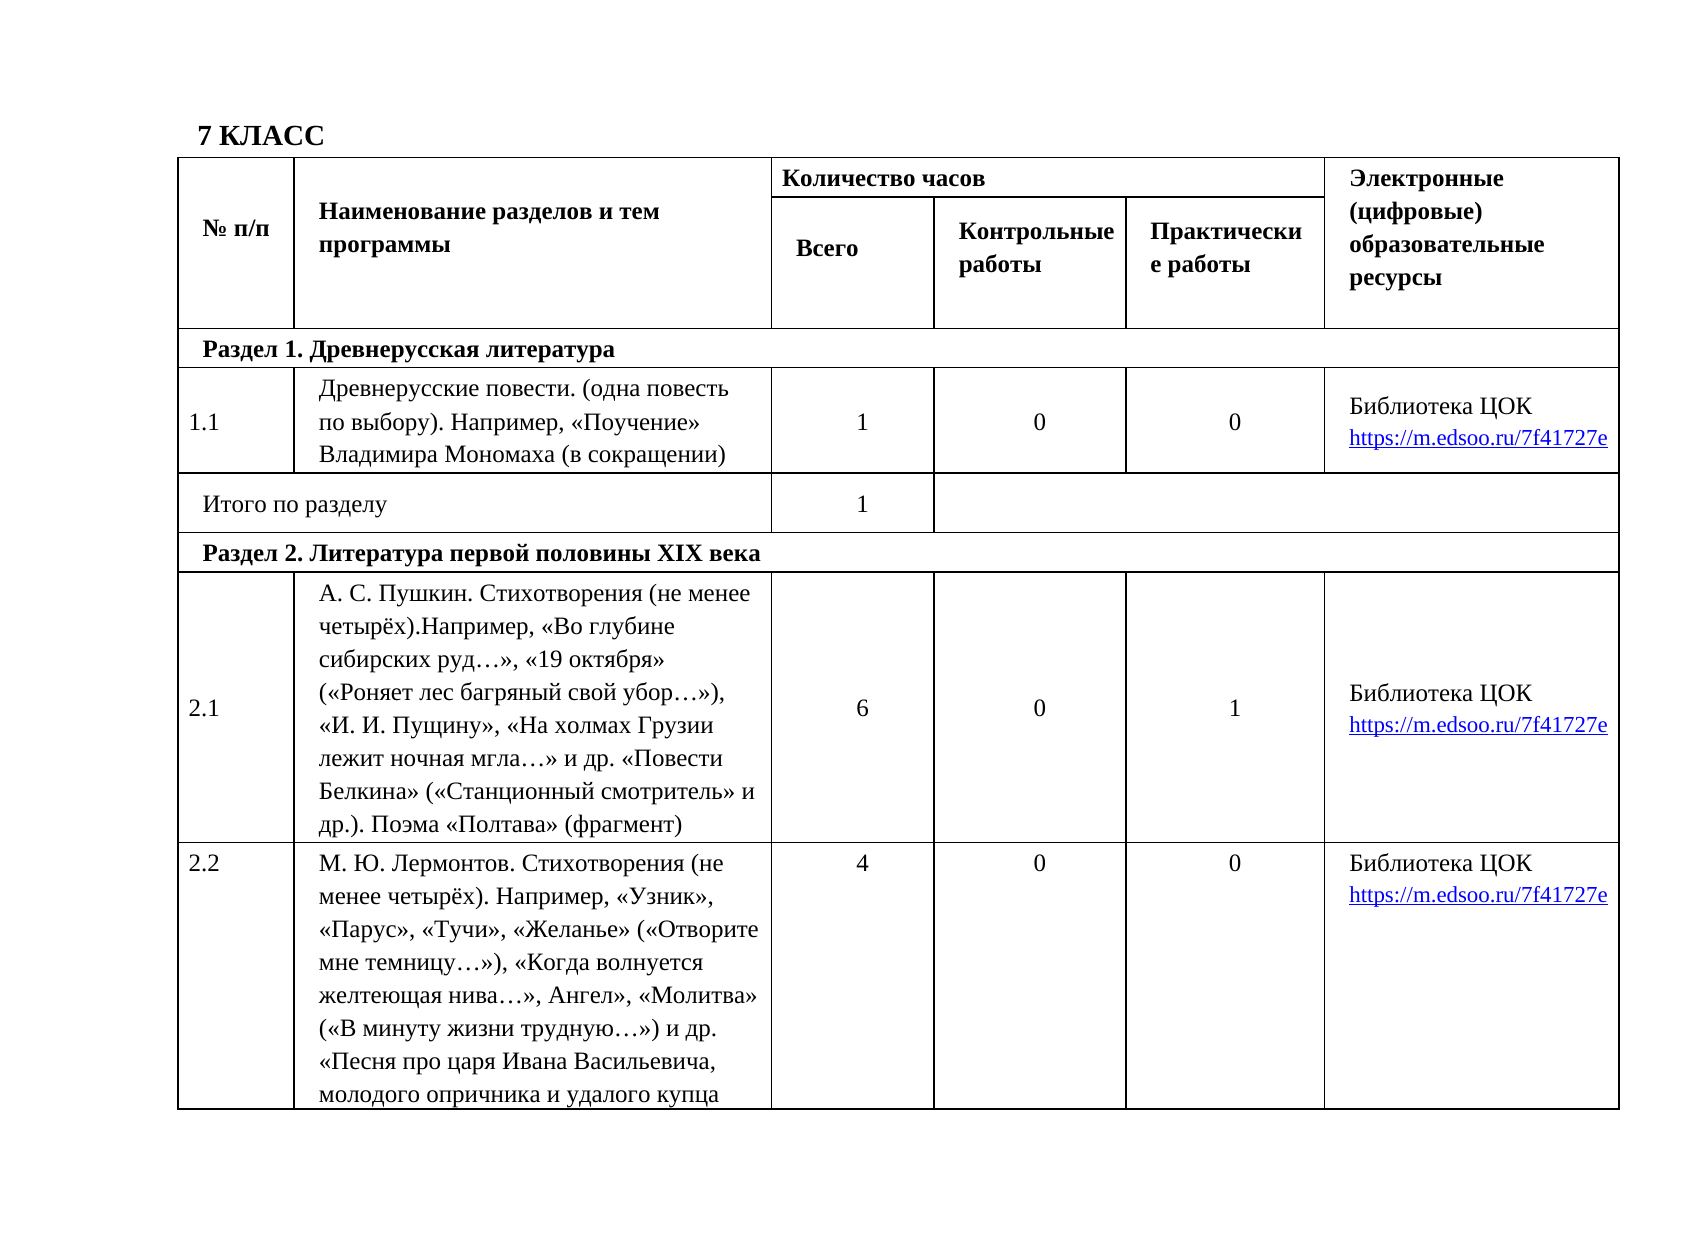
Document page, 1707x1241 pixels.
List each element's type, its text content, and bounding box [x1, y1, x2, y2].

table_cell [1325, 843, 1618, 1108]
table_cell Итого по разделу [179, 474, 771, 532]
table_header Наименование разделов и тем программы [295, 158, 771, 327]
table_cell 1.1 [179, 368, 293, 472]
table_cell Практические работы [1127, 198, 1324, 327]
table_cell Контрольные работы [935, 198, 1125, 327]
table_cell 1 [772, 368, 933, 472]
table_cell Раздел 2. Литература первой половины XIX века [179, 533, 1618, 571]
table_cell Библиотека ЦОК https://m.edsoo.ru/7f41727e [1325, 368, 1618, 472]
table_header Количество часов [772, 158, 1324, 196]
table_cell Всего [772, 198, 933, 327]
table_cell 2.2 [179, 843, 293, 1108]
table_cell 1 [772, 474, 933, 532]
table_cell 0 [935, 573, 1125, 842]
table_cell 6 [772, 573, 933, 842]
table_cell [935, 474, 1618, 532]
table_cell 0 [1127, 843, 1324, 1108]
table_cell 1 [1127, 573, 1324, 842]
table_cell Древнерусские повести. (одна повесть по выбору). Например, «Поучение» Владимира Мономаха (в сокращении) [295, 368, 771, 472]
table_cell 0 [935, 843, 1125, 1108]
table_cell 2.1 [179, 573, 293, 842]
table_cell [295, 843, 771, 1108]
table_cell 4 [772, 843, 933, 1108]
table_cell А. С. Пушкин. Стихотворения (не менее четырёх).Например, «Во глубине сибирских руд…», «19 октября» («Роняет лес багряный свой убор…»), «И. И. Пущину», «На холмах Грузии лежит ночная мгла…» и др. «Повести Белкина» («Станционный смотритель» и др.). Поэма «Полтава» (фрагмент) [295, 573, 771, 842]
table_cell 0 [1127, 368, 1324, 472]
table_cell Библиотека ЦОК https://m.edsoo.ru/7f41727e [1325, 573, 1618, 842]
table_cell 0 [935, 368, 1125, 472]
table_header № п/п [179, 158, 293, 327]
text 7 КЛАСС [190, 118, 1618, 152]
table_header Электронные (цифровые) образовательные ресурсы [1325, 158, 1618, 327]
table_cell Раздел 1. Древнерусская литература [179, 329, 1618, 367]
